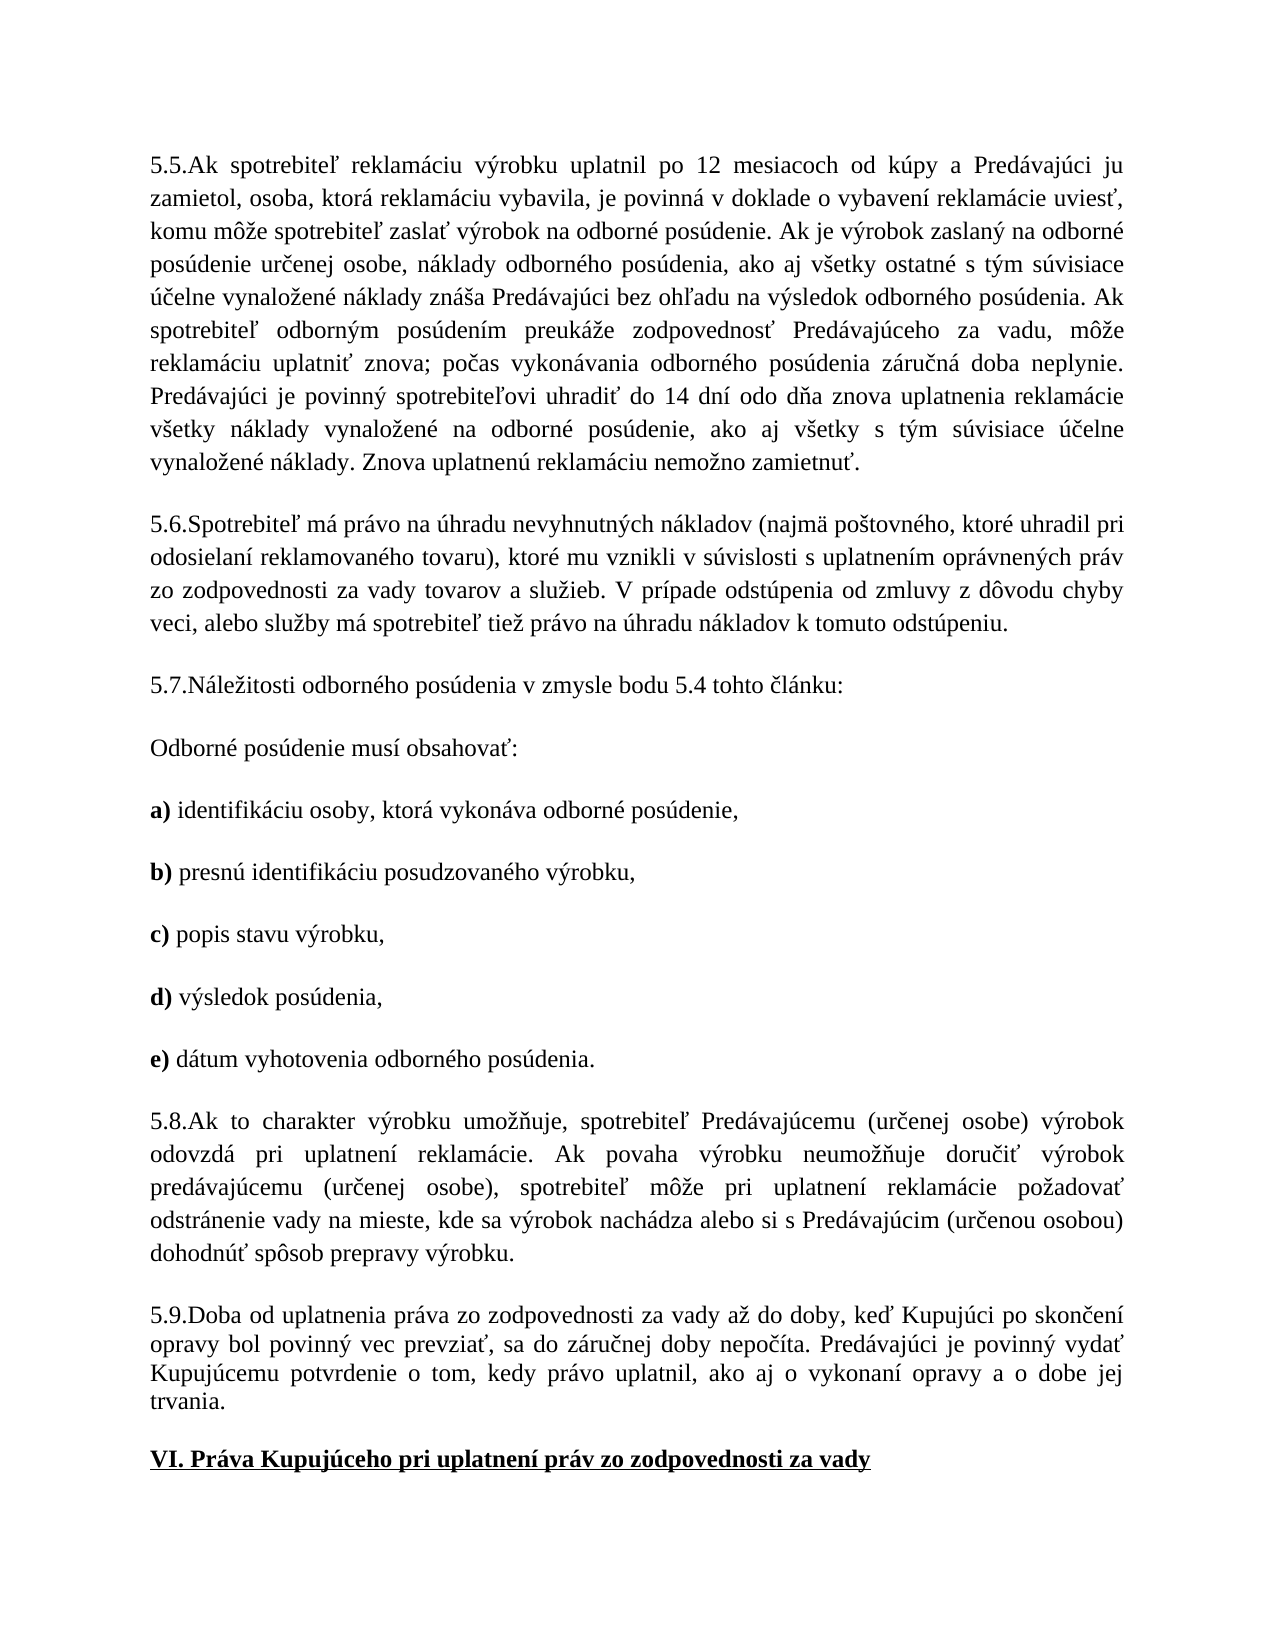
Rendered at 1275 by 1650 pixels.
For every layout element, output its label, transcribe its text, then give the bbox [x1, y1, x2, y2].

text 5.7.Náležitosti odborného posúdenia v zmysle bodu 5.4 tohto článku: [150, 671, 1125, 699]
text 5.5.Ak spotrebiteľ reklamáciu výrobku uplatnil po 12 mesiacoch od kúpy a Predávajúci ju zamietol, osoba, ktorá reklamáciu vybavila, je povinná v doklade o vybavení reklamácie uviesť, komu môže spotrebiteľ zaslať výrobok na odborné posúdenie. Ak je výrobok zaslaný na odborné posúdenie určenej osobe, náklady odborného posúdenia, ako aj všetky ostatné s tým súvisiace účelne vynaložené náklady znáša Predávajúci bez ohľadu na výsledok odborného posúdenia. Ak spotrebiteľ odborným posúdením preukáže zodpovednosť Predávajúceho za vadu, môže reklamáciu uplatniť znova; počas vykonávania odborného posúdenia záručná doba neplynie. Predávajúci je povinný spotrebiteľovi uhradiť do 14 dní odo dňa znova uplatnenia reklamácie všetky náklady vynaložené na odborné posúdenie, ako aj všetky s tým súvisiace účelne vynaložené náklady. Znova uplatnenú reklamáciu nemožno zamietnuť. [150, 150, 1125, 476]
text b) presnú identifikáciu posudzovaného výrobku, [150, 857, 1125, 886]
text a) identifikáciu osoby, ktorá vykonáva odborné posúdenie, [150, 795, 1125, 824]
text 5.6.Spotrebiteľ má právo na úhradu nevyhnutných nákladov (najmä poštovného, ktoré uhradil pri odosielaní reklamovaného tovaru), ktoré mu vznikli v súvislosti s uplatnením oprávnených práv zo zodpovednosti za vady tovarov a služieb. V prípade odstúpenia od zmluvy z dôvodu chyby veci, alebo služby má spotrebiteľ tiež právo na úhradu nákladov k tomuto odstúpeniu. [150, 509, 1125, 637]
text 5.9.Doba od uplatnenia práva zo zodpovednosti za vady až do doby, keď Kupujúci po skončení opravy bol povinný vec prevziať, sa do záručnej doby nepočíta. Predávajúci je povinný vydať Kupujúcemu potvrdenie o tom, kedy právo uplatnil, ako aj o vykonaní opravy a o dobe jej trvania. [150, 1300, 1125, 1415]
text VI. Práva Kupujúceho pri uplatnení práv zo zodpovednosti za vady [150, 1444, 1125, 1473]
text c) popis stavu výrobku, [150, 919, 1125, 948]
text 5.8.Ak to charakter výrobku umožňuje, spotrebiteľ Predávajúcemu (určenej osobe) výrobok odovzdá pri uplatnení reklamácie. Ak povaha výrobku neumožňuje doručiť výrobok predávajúcemu (určenej osobe), spotrebiteľ môže pri uplatnení reklamácie požadovať odstránenie vady na mieste, kde sa výrobok nachádza alebo si s Predávajúcim (určenou osobou) dohodnúť spôsob prepravy výrobku. [150, 1106, 1125, 1267]
text d) výsledok posúdenia, [150, 982, 1125, 1010]
text Odborné posúdenie musí obsahovať: [150, 733, 1125, 762]
text e) dátum vyhotovenia odborného posúdenia. [150, 1044, 1125, 1072]
